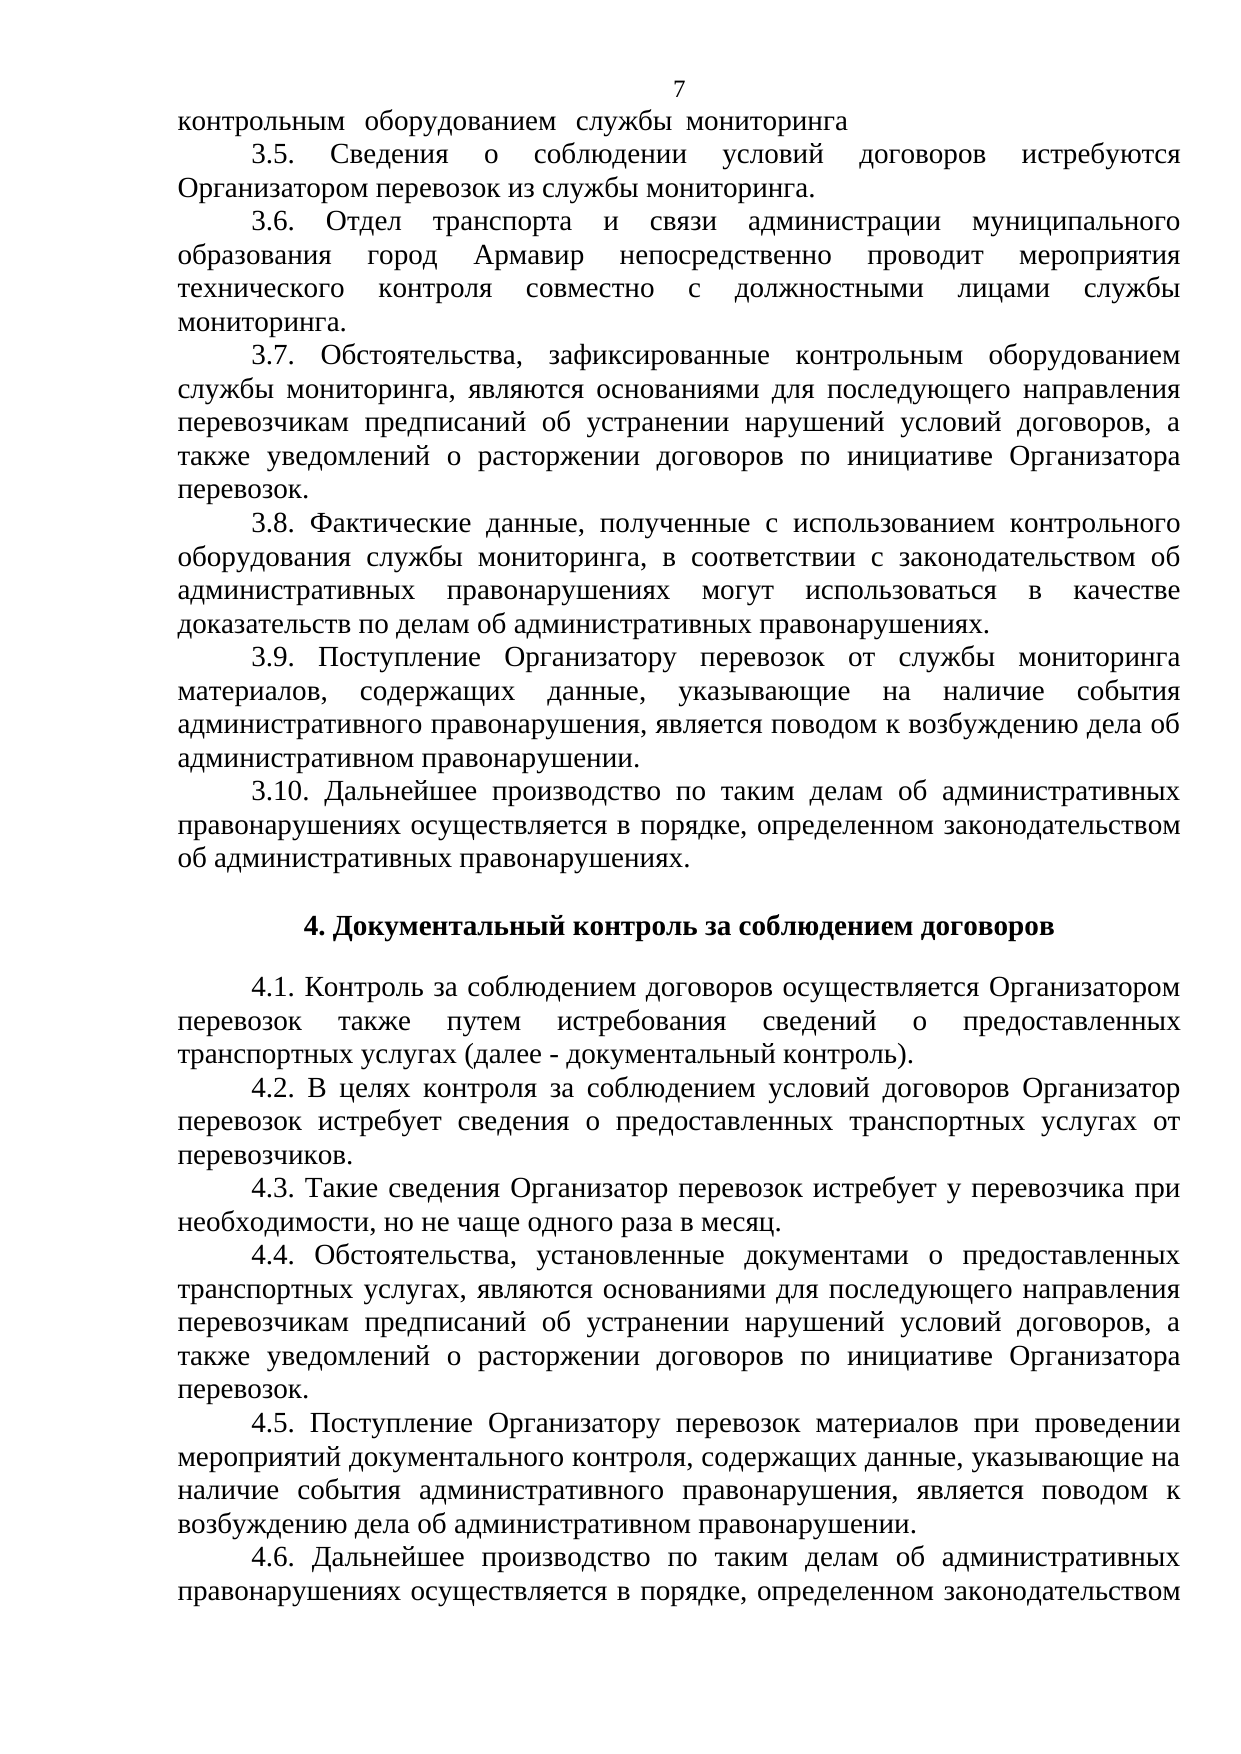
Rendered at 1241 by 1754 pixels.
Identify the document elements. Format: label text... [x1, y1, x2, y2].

text 3.9. Поступление Организатору перевозок от службы мониторинга материалов, содержащих данные, указывающие на наличие события административного правонарушения, является поводом к возбуждению дела об административном правонарушении. [177, 639, 1181, 773]
text 4.1. Контроль за соблюдением договоров осуществляется Организатором перевозок также путем истребования сведений о предоставленных транспортных услугах (далее - документальный контроль). [177, 969, 1181, 1070]
text 4.5. Поступление Организатору перевозок материалов при проведении мероприятий документального контроля, содержащих данные, указывающие на наличие события административного правонарушения, является поводом к возбуждению дела об административном правонарушении. [177, 1405, 1181, 1539]
text 3.6. Отдел транспорта и связи администрации муниципального образования город Армавир непосредственно проводит мероприятия технического контроля совместно с должностными лицами службы мониторинга. [177, 203, 1181, 337]
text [177, 103, 1181, 136]
text 4.2. В целях контроля за соблюдением условий договоров Организатор перевозок истребует сведения о предоставленных транспортных услугах от перевозчиков. [177, 1070, 1181, 1170]
text 3.10. Дальнейшее производство по таким делам об административных правонарушениях осуществляется в порядке, определенном законодательством об административных правонарушениях. [177, 773, 1181, 874]
text 3.8. Фактические данные, полученные с использованием контрольного оборудования службы мониторинга, в соответствии с законодательством об административных правонарушениях могут использоваться в качестве доказательств по делам об административных правонарушениях. [177, 505, 1181, 639]
text 3.5. Сведения о соблюдении условий договоров истребуются Организатором перевозок из службы мониторинга. [177, 136, 1181, 203]
text 3.7. Обстоятельства, зафиксированные контрольным оборудованием службы мониторинга, являются основаниями для последующего направления перевозчикам предписаний об устранении нарушений условий договоров, а также уведомлений о расторжении договоров по инициативе Организатора перевозок. [177, 337, 1181, 505]
text 4.4. Обстоятельства, установленные документами о предоставленных транспортных услугах, являются основаниями для последующего направления перевозчикам предписаний об устранении нарушений условий договоров, а также уведомлений о расторжении договоров по инициативе Организатора перевозок. [177, 1237, 1181, 1405]
text 4. Документальный контроль за соблюдением договоров [177, 908, 1181, 941]
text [177, 1539, 1181, 1606]
text 4.3. Такие сведения Организатор перевозок истребует у перевозчика при необходимости, но не чаще одного раза в месяц. [177, 1170, 1181, 1237]
